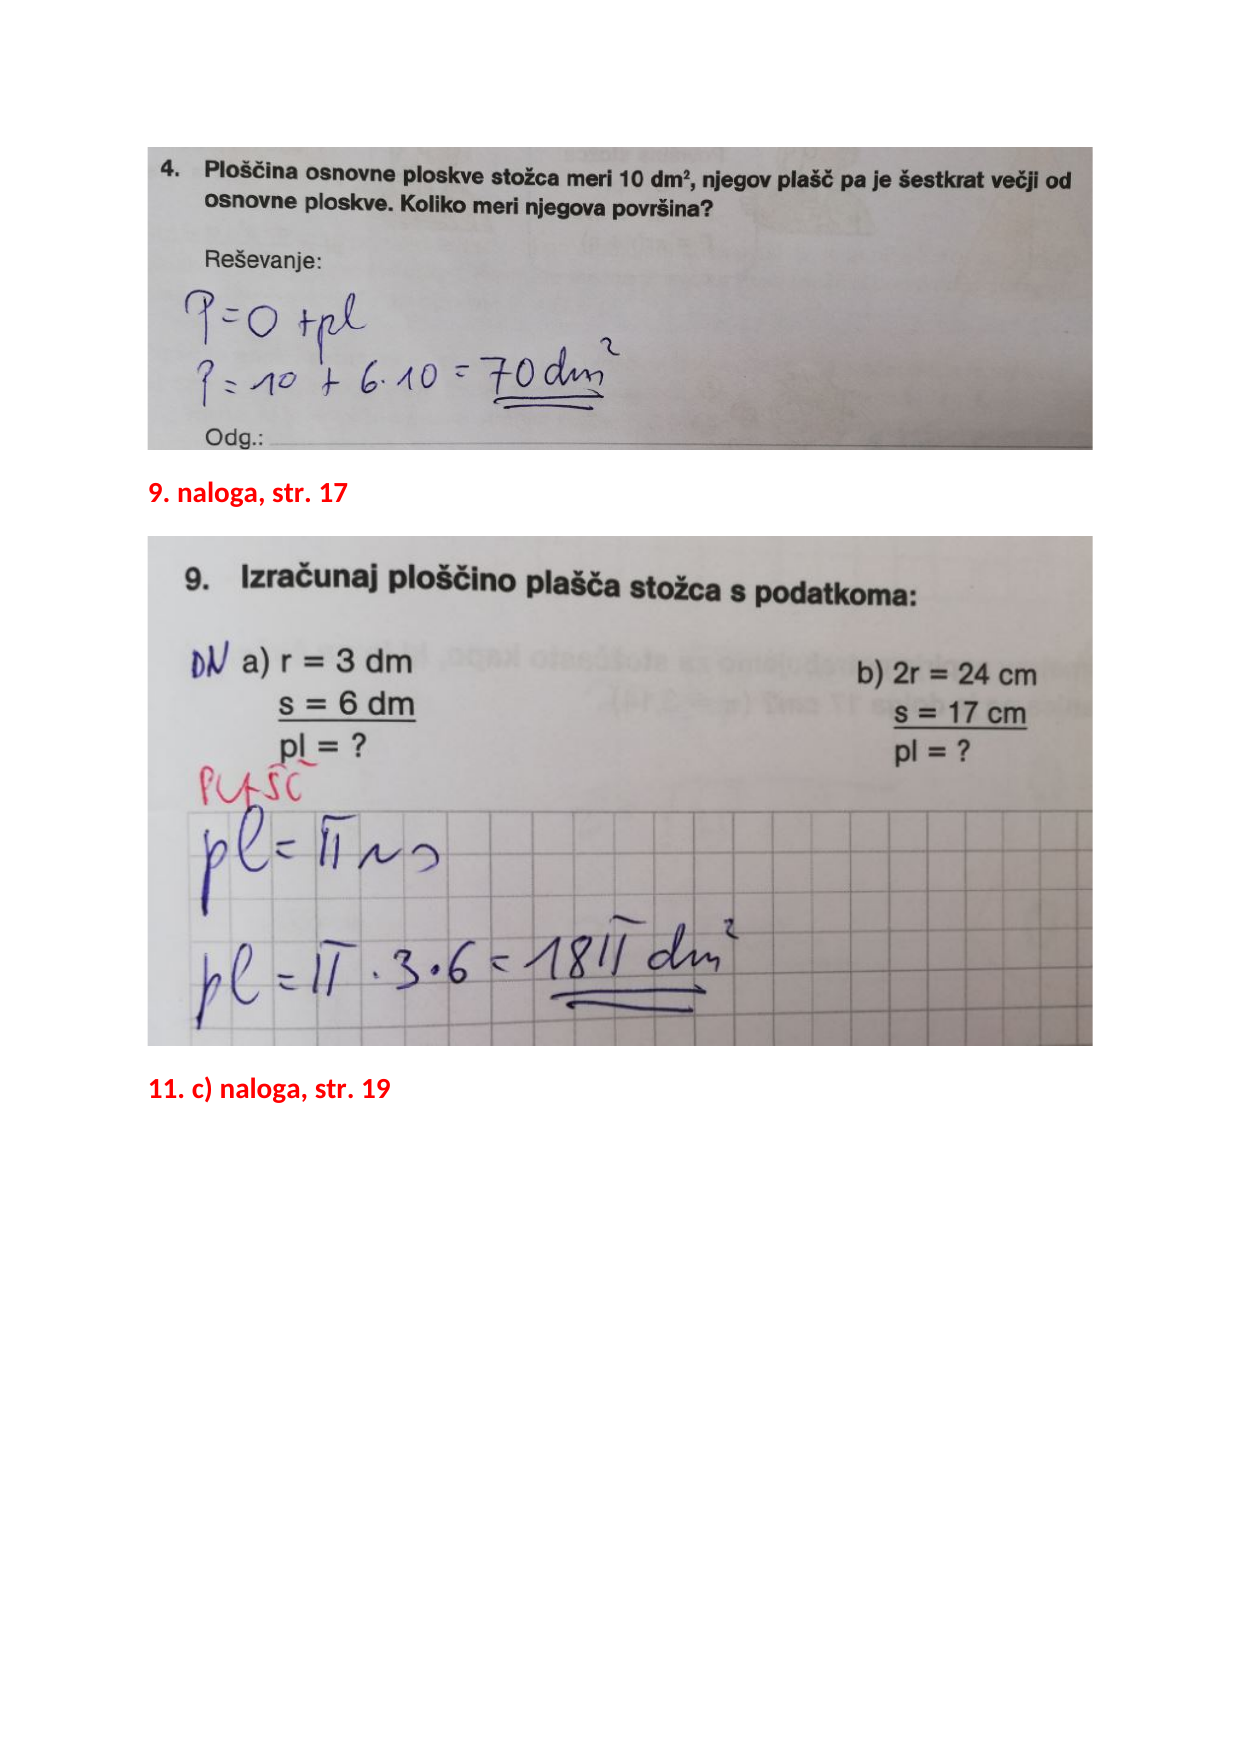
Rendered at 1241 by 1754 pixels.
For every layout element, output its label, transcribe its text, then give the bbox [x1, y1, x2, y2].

picture [147, 536, 1093, 1046]
picture [147, 147, 1093, 450]
text 11. c) naloga, str. 19 [148, 1071, 1093, 1106]
text 9. naloga, str. 17 [148, 474, 1093, 510]
